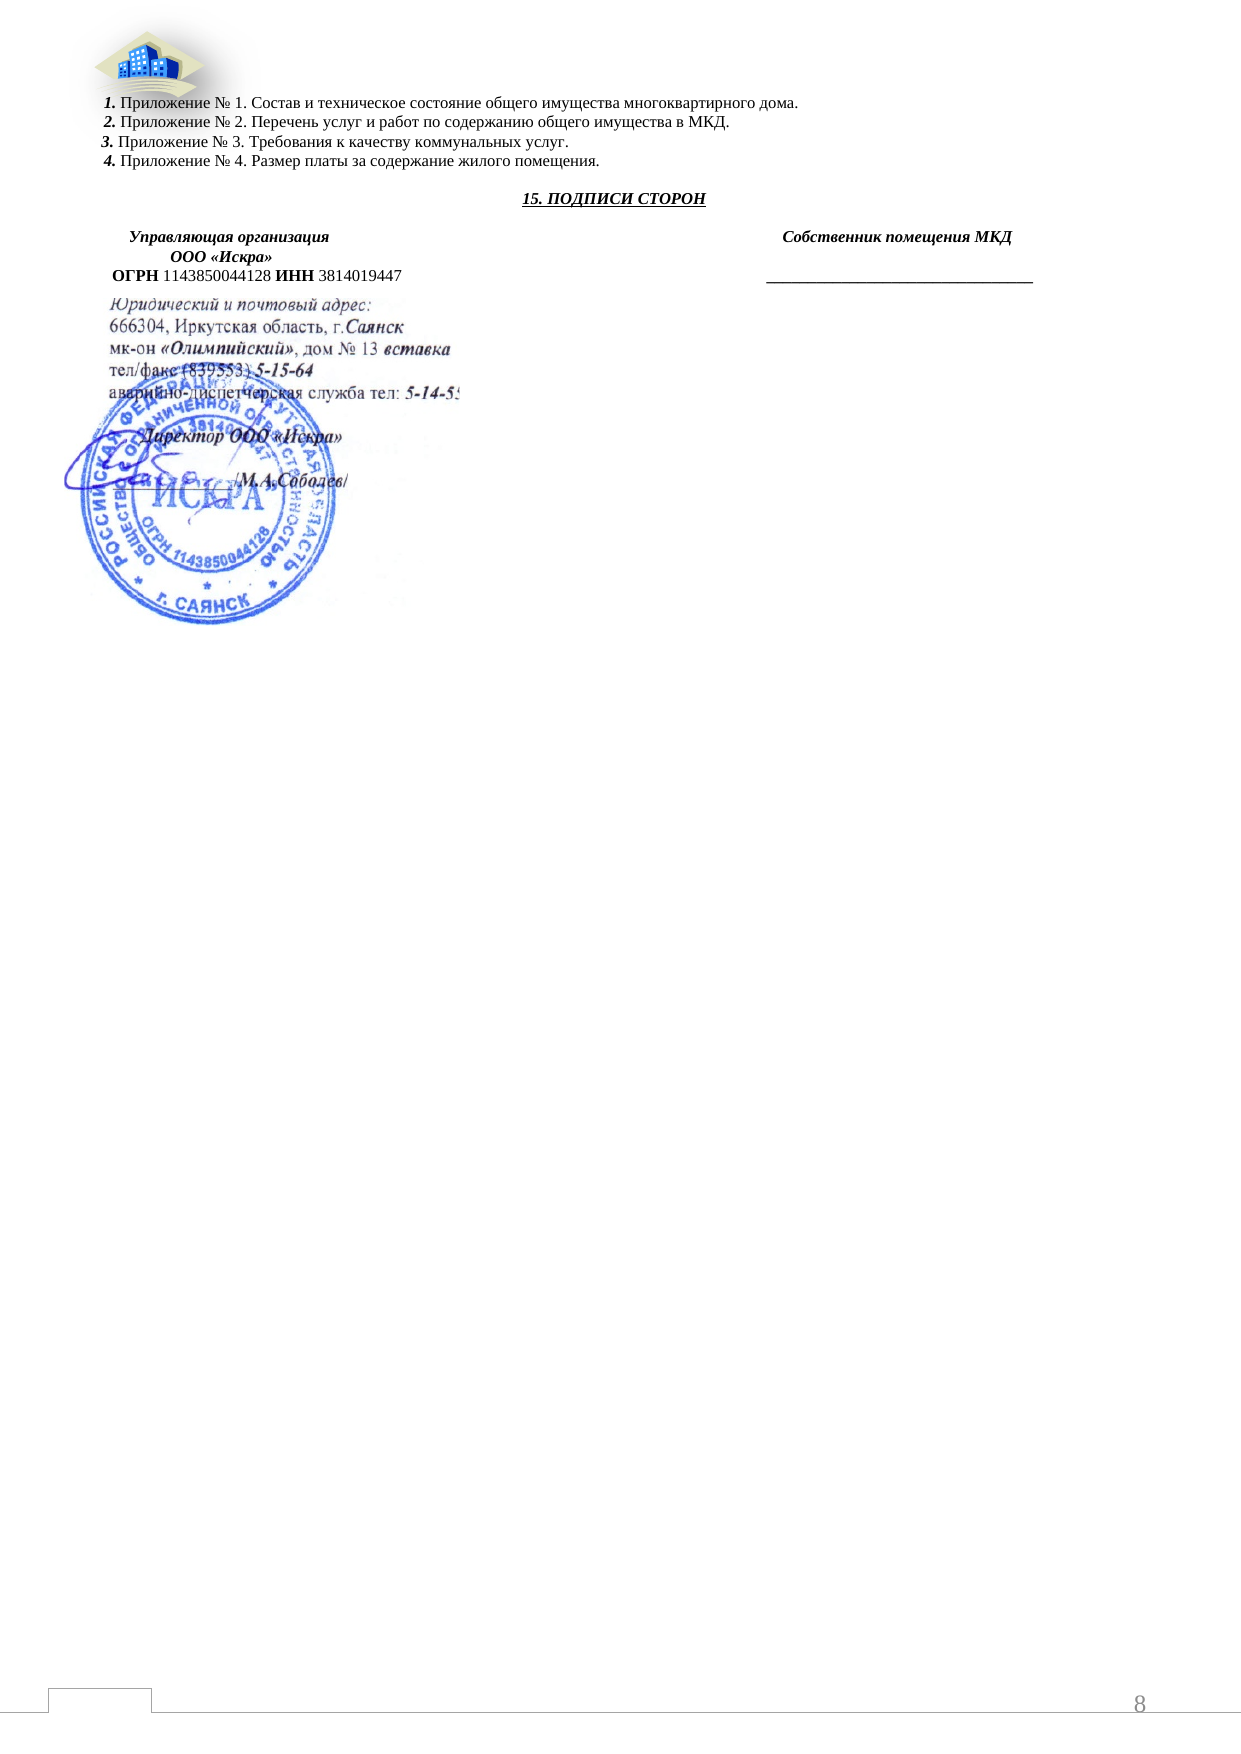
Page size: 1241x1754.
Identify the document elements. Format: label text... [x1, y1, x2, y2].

text 2. Приложение № 2. Перечень услуг и работ по содержанию общего имущества в МКД. [89, 112, 1152, 131]
picture [62, 298, 460, 624]
text ОГРН 1143850044128 ИНН 3814019447 ________________________________ [103, 266, 1152, 285]
text Управляющая организация Собственник помещения МКД [103, 227, 1152, 246]
text ООО «Искра» [103, 246, 1152, 266]
text 1. Приложение № 1. Состав и техническое состояние общего имущества многоквартирного дома. [103, 93, 1152, 112]
text 4. Приложение № 4. Размер платы за содержание жилого помещения. [89, 151, 1152, 170]
text 15. ПОДПИСИ СТОРОН [89, 189, 1152, 208]
text 3. Приложение № 3. Требования к качеству коммунальных услуг. [89, 131, 1152, 151]
